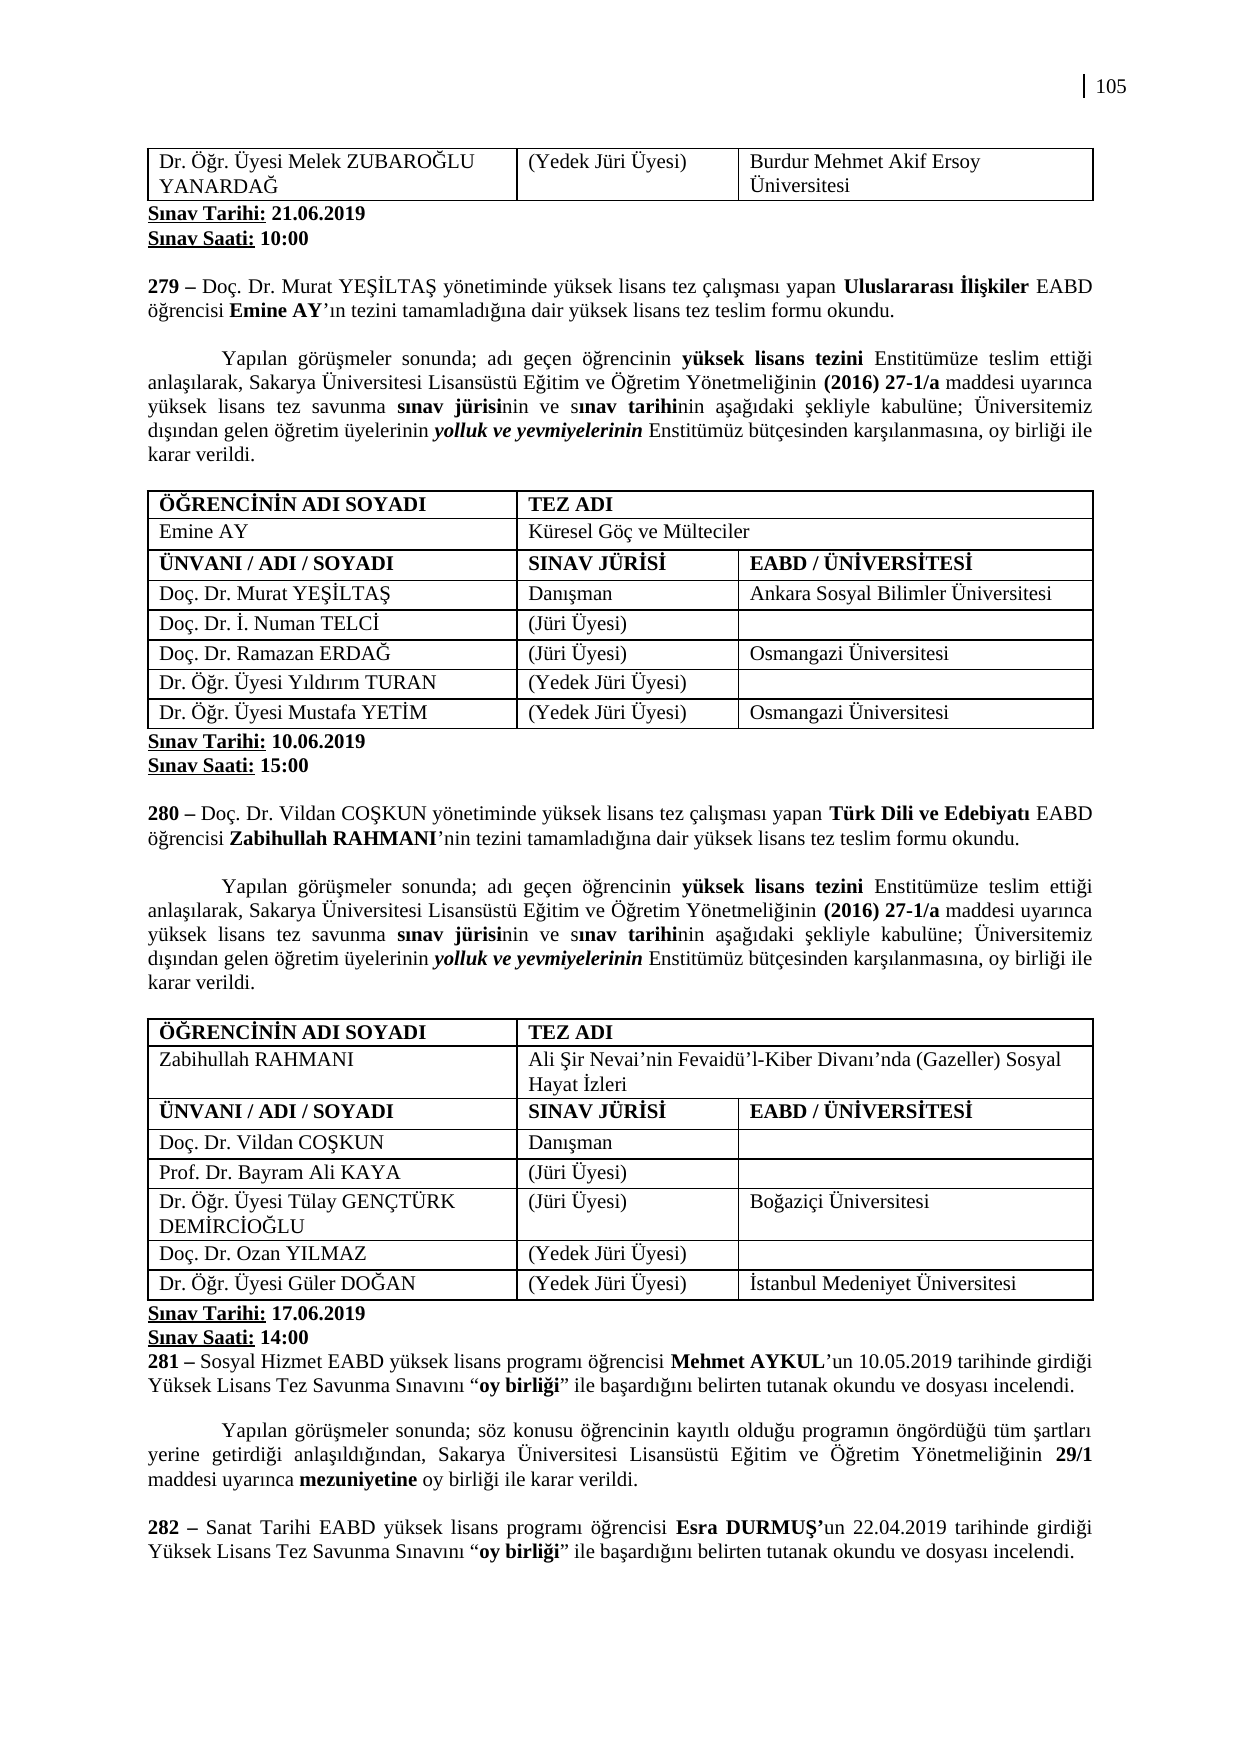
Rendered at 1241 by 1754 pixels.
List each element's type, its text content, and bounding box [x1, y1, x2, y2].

text Sınav Tarihi: 17.06.2019 [148, 1301, 1093, 1324]
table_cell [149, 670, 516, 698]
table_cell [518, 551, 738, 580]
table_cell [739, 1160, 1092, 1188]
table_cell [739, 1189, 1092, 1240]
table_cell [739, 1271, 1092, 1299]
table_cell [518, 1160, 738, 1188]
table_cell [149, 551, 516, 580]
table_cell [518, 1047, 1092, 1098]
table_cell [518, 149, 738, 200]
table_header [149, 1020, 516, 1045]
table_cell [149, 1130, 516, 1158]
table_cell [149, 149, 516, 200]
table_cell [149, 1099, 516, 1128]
text Sınav Saati: 10:00 [148, 225, 1093, 249]
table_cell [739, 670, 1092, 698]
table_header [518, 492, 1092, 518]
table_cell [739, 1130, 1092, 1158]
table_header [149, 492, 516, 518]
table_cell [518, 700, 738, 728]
text 282 – Sanat Tarihi EABD yüksek lisans programı öğrencisi Esra DURMUŞ’un 22.04.2019 tarihinde girdiği Yüksek Lisans Tez Savunma Sınavını “oy birliği” ile başardığını belirten tutanak okundu ve dosyası incelendi. [148, 1514, 1093, 1563]
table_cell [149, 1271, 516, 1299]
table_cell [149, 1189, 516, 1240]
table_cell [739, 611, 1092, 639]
text Sınav Saati: 14:00 [148, 1324, 1093, 1349]
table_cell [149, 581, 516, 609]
text 281 – Sosyal Hizmet EABD yüksek lisans programı öğrencisi Mehmet AYKUL’un 10.05.2019 tarihinde girdiği Yüksek Lisans Tez Savunma Sınavını “oy birliği” ile başardığını belirten tutanak okundu ve dosyası incelendi. [148, 1349, 1093, 1397]
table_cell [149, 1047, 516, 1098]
text 280 – Doç. Dr. Vildan COŞKUN yönetiminde yüksek lisans tez çalışması yapan Türk Dili ve Edebiyatı EABD öğrencisi Zabihullah RAHMANI’nin tezini tamamladığına dair yüksek lisans tez teslim formu okundu. [148, 801, 1093, 849]
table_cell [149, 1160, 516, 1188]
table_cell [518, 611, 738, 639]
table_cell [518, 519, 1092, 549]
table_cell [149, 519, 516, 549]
text Sınav Tarihi: 21.06.2019 [148, 201, 1093, 225]
text Sınav Tarihi: 10.06.2019 [148, 729, 1093, 753]
text 279 – Doç. Dr. Murat YEŞİLTAŞ yönetiminde yüksek lisans tez çalışması yapan Uluslararası İlişkiler EABD öğrencisi Emine AY’ın tezini tamamladığına dair yüksek lisans tez teslim formu okundu. [148, 273, 1093, 322]
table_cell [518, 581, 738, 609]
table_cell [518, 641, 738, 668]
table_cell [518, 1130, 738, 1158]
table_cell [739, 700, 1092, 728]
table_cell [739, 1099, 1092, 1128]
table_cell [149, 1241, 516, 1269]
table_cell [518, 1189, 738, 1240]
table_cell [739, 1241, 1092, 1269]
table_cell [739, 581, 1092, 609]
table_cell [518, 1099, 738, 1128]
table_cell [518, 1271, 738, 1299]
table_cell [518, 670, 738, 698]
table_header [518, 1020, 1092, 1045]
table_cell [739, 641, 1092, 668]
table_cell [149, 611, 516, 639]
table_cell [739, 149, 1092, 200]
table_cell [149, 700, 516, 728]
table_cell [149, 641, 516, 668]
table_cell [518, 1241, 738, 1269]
text Sınav Saati: 15:00 [148, 753, 1093, 777]
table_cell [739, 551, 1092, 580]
